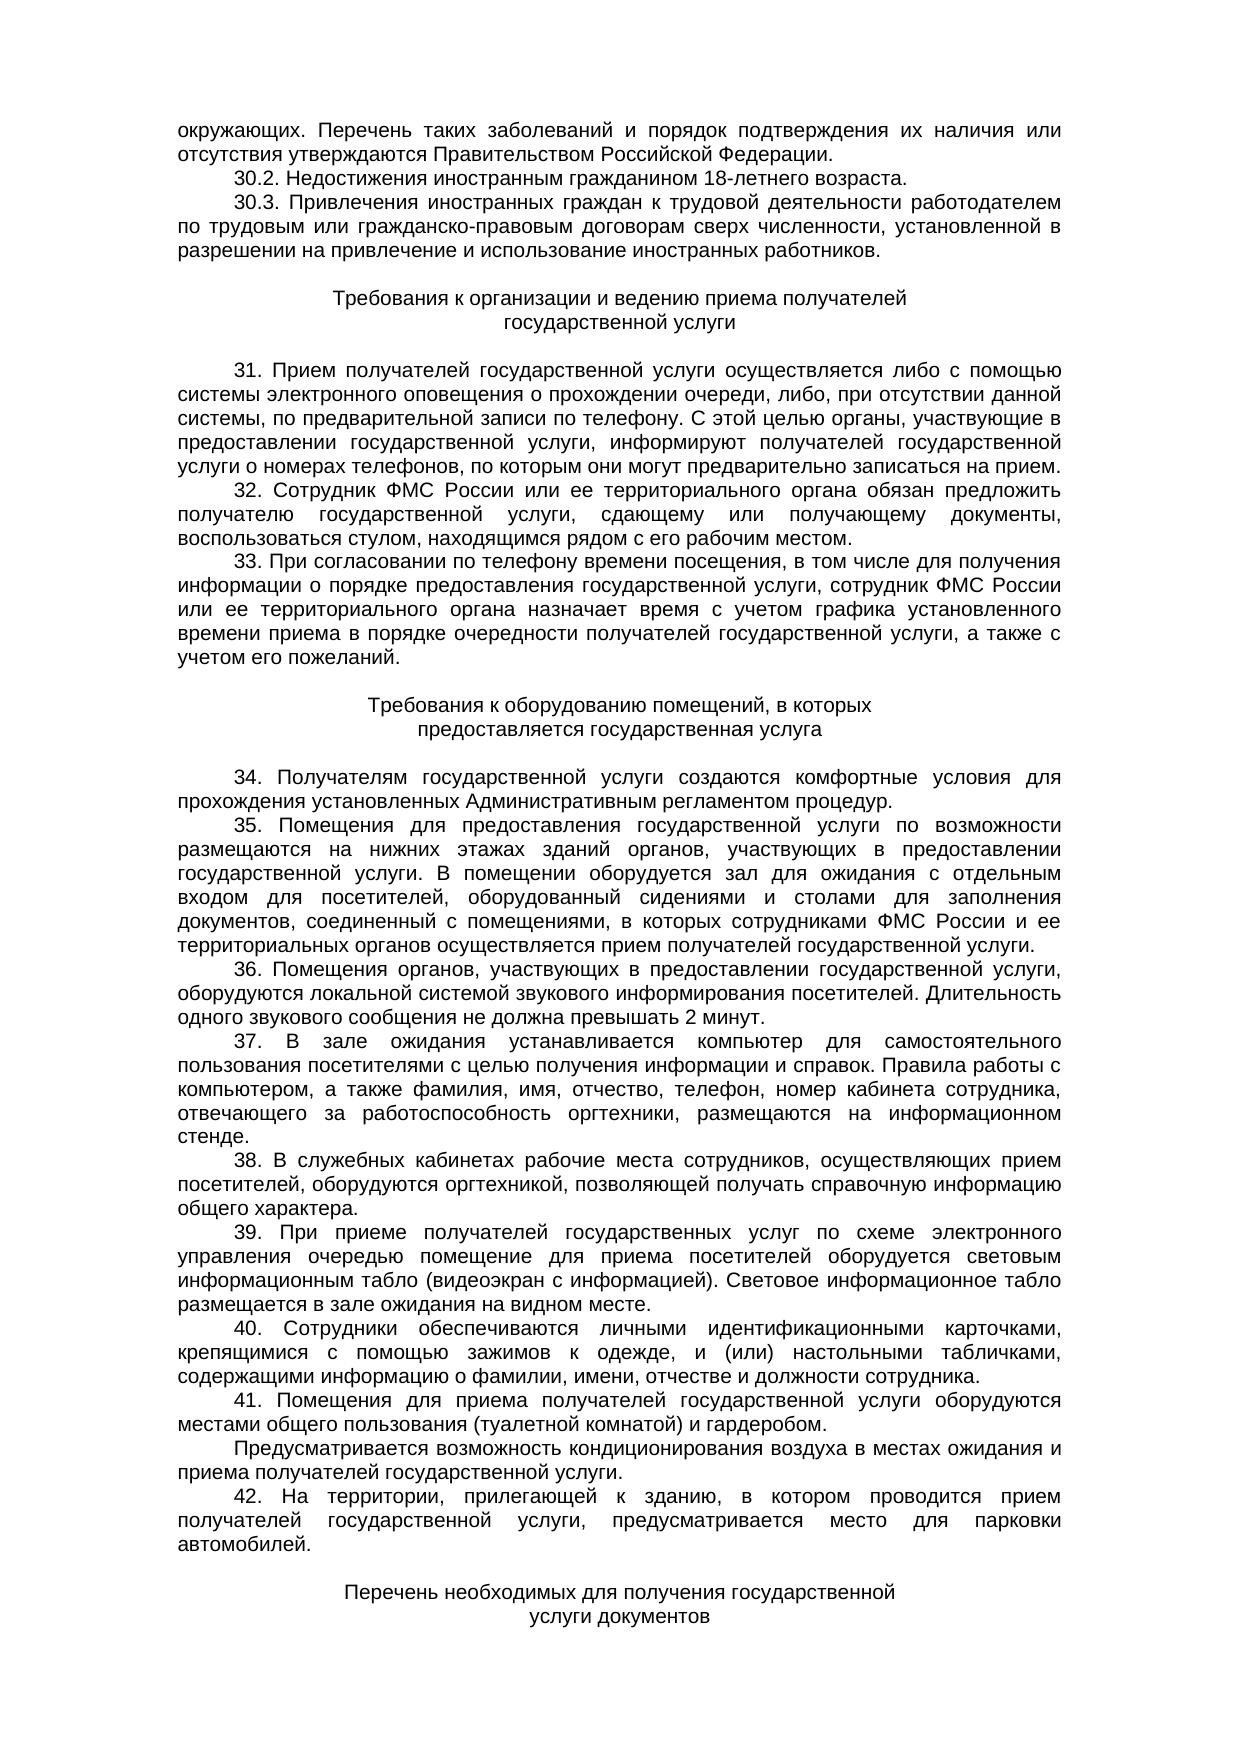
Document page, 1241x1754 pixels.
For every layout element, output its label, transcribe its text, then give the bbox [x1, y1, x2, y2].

text Перечень необходимых для получения государственной [177, 1579, 1062, 1603]
text 34. Получателям государственной услуги создаются комфортные условия для прохождения установленных Административным регламентом процедур. [177, 765, 1062, 813]
text Требования к организации и ведению приема получателей [177, 286, 1062, 310]
text 37. В зале ожидания устанавливается компьютер для самостоятельного пользования посетителями с целью получения информации и справок. Правила работы с компьютером, а также фамилия, имя, отчество, телефон, номер кабинета сотрудника, отвечающего за работоспособность оргтехники, размещаются на информационном стенде. [177, 1028, 1062, 1148]
text государственной услуги [177, 310, 1062, 334]
text услуги документов [177, 1603, 1062, 1627]
text 31. Прием получателей государственной услуги осуществляется либо с помощью системы электронного оповещения о прохождении очереди, либо, при отсутствии данной системы, по предварительной записи по телефону. С этой целью органы, участвующие в предоставлении государственной услуги, информируют получателей государственной услуги о номерах телефонов, по которым они могут предварительно записаться на прием. [177, 358, 1062, 477]
text предоставляется государственная услуга [177, 717, 1062, 741]
text 40. Сотрудники обеспечиваются личными идентификационными карточками, крепящимися с помощью зажимов к одежде, и (или) настольными табличками, содержащими информацию о фамилии, имени, отчестве и должности сотрудника. [177, 1316, 1062, 1388]
text 30.3. Привлечения иностранных граждан к трудовой деятельности работодателем по трудовым или гражданско-правовым договорам сверх численности, установленной в разрешении на привлечение и использование иностранных работников. [177, 190, 1062, 262]
text 39. При приеме получателей государственных услуг по схеме электронного управления очередью помещение для приема посетителей оборудуется световым информационным табло (видеоэкран с информацией). Световое информационное табло размещается в зале ожидания на видном месте. [177, 1220, 1062, 1316]
text 36. Помещения органов, участвующих в предоставлении государственной услуги, оборудуются локальной системой звукового информирования посетителей. Длительность одного звукового сообщения не должна превышать 2 минут. [177, 957, 1062, 1028]
text 35. Помещения для предоставления государственной услуги по возможности размещаются на нижних этажах зданий органов, участвующих в предоставлении государственной услуги. В помещении оборудуется зал для ожидания с отдельным входом для посетителей, оборудованный сидениями и столами для заполнения документов, соединенный с помещениями, в которых сотрудниками ФМС России и ее территориальных органов осуществляется прием получателей государственной услуги. [177, 813, 1062, 957]
text 30.2. Недостижения иностранным гражданином 18-летнего возраста. [177, 166, 1062, 190]
text 32. Сотрудник ФМС России или ее территориального органа обязан предложить получателю государственной услуги, сдающему или получающему документы, воспользоваться стулом, находящимся рядом с его рабочим местом. [177, 477, 1062, 549]
text 38. В служебных кабинетах рабочие места сотрудников, осуществляющих прием посетителей, оборудуются оргтехникой, позволяющей получать справочную информацию общего характера. [177, 1148, 1062, 1220]
text Предусматривается возможность кондиционирования воздуха в местах ожидания и приема получателей государственной услуги. [177, 1436, 1062, 1484]
text 41. Помещения для приема получателей государственной услуги оборудуются местами общего пользования (туалетной комнатой) и гардеробом. [177, 1388, 1062, 1436]
text 33. При согласовании по телефону времени посещения, в том числе для получения информации о порядке предоставления государственной услуги, сотрудник ФМС России или ее территориального органа назначает время с учетом графика установленного времени приема в порядке очередности получателей государственной услуги, а также с учетом его пожеланий. [177, 549, 1062, 669]
text Требования к оборудованию помещений, в которых [177, 693, 1062, 717]
text 42. На территории, прилегающей к зданию, в котором проводится прием получателей государственной услуги, предусматривается место для парковки автомобилей. [177, 1484, 1062, 1556]
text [177, 118, 1062, 166]
